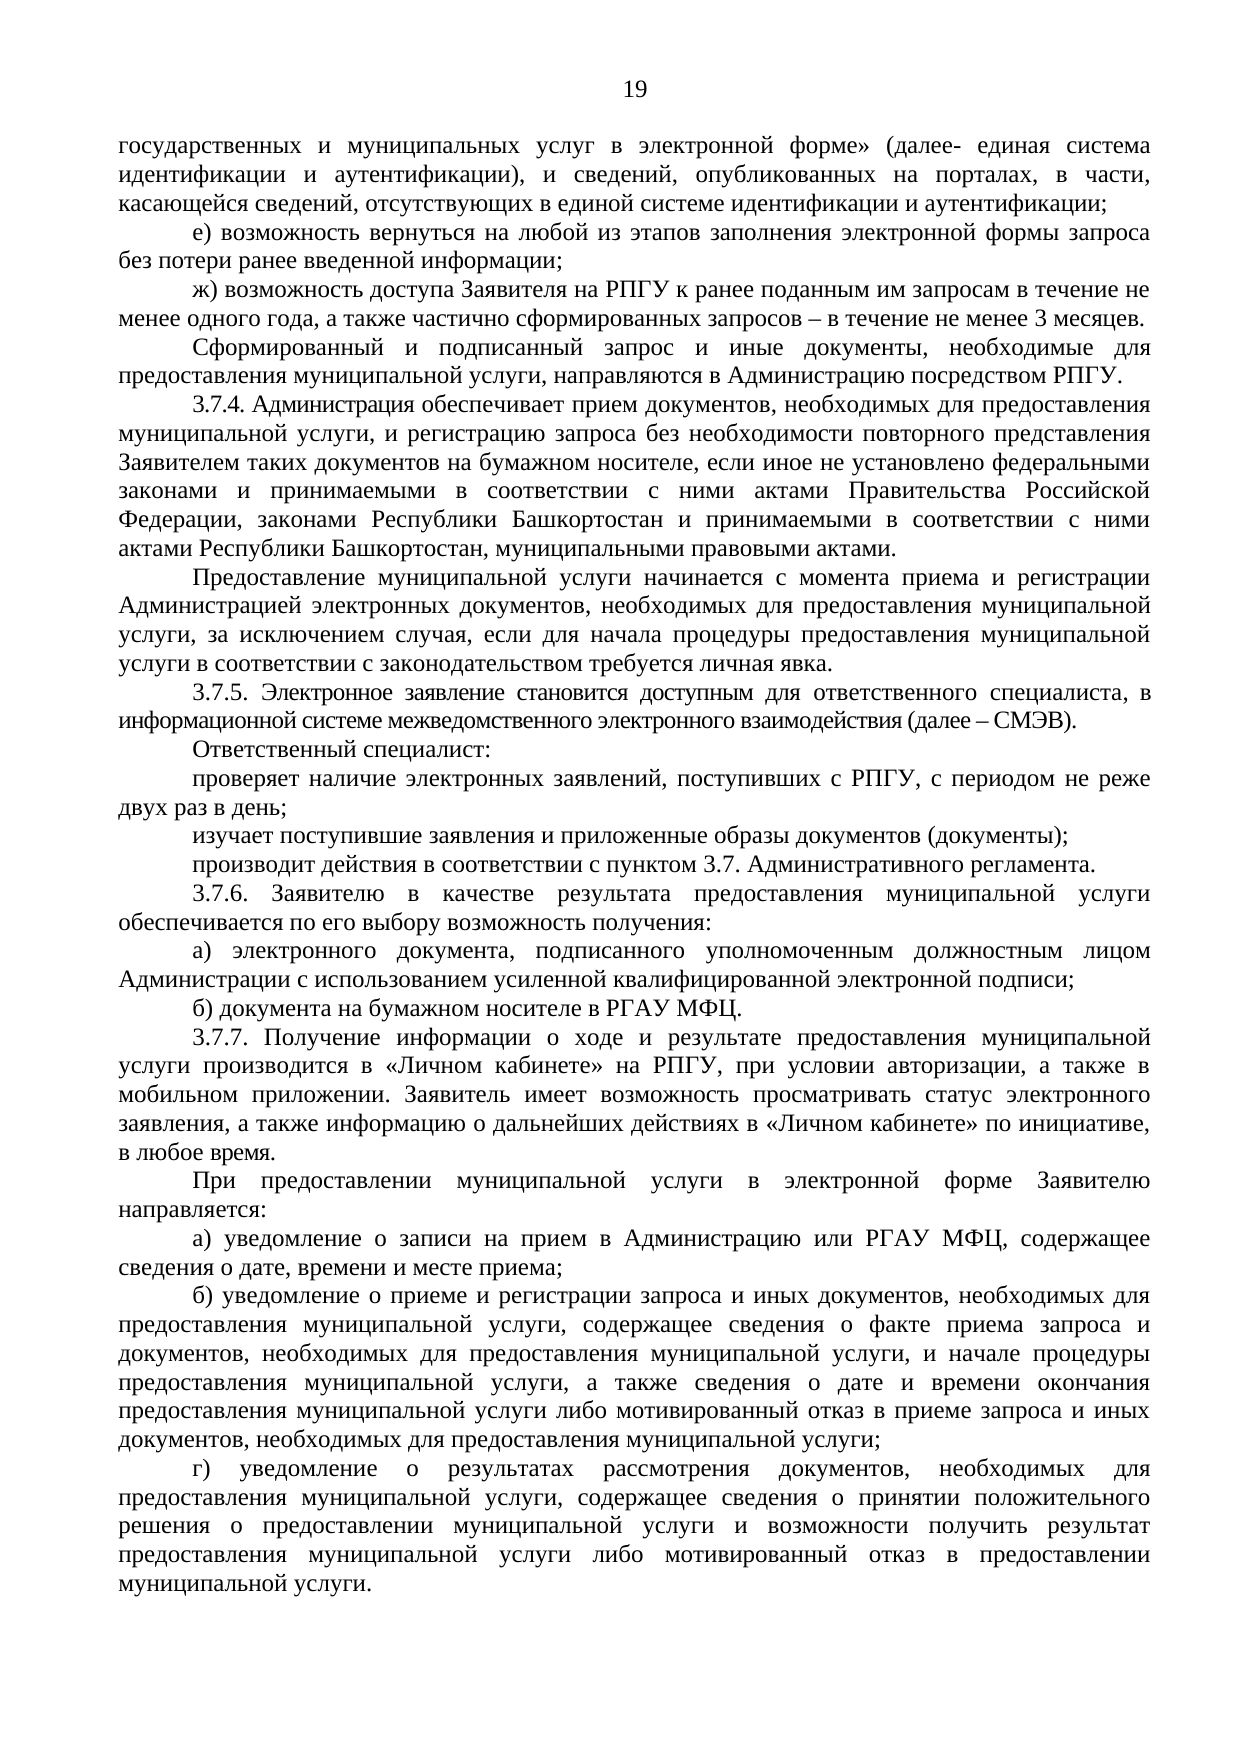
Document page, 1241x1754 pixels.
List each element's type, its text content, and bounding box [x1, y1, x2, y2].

text производит действия в соответствии с пунктом 3.7. Административного регламента. [118, 849, 1152, 878]
text 3.7.6. Заявителю в качестве результата предоставления муниципальной услуги обеспечивается по его выбору возможность получения: [118, 878, 1152, 936]
text б) документа на бумажном носителе в РГАУ МФЦ. [118, 993, 1152, 1022]
text Ответственный специалист: [118, 734, 1152, 763]
text 3.7.7. Получение информации о ходе и результате предоставления муниципальной услуги производится в «Личном кабинете» на РПГУ, при условии авторизации, а также в мобильном приложении. Заявитель имеет возможность просматривать статус электронного заявления, а также информацию о дальнейших действиях в «Личном кабинете» по инициативе, в любое время. [118, 1022, 1152, 1166]
text проверяет наличие электронных заявлений, поступивших с РПГУ, с периодом не реже двух раз в день; [118, 763, 1152, 821]
text б) уведомление о приеме и регистрации запроса и иных документов, необходимых для предоставления муниципальной услуги, содержащее сведения о факте приема запроса и документов, необходимых для предоставления муниципальной услуги, и начале процедуры предоставления муниципальной услуги, а также сведения о дате и времени окончания предоставления муниципальной услуги либо мотивированный отказ в приеме запроса и иных документов, необходимых для предоставления муниципальной услуги; [118, 1281, 1152, 1453]
text а) уведомление о записи на прием в Администрацию или РГАУ МФЦ, содержащее сведения о дате, времени и месте приема; [118, 1223, 1152, 1281]
text Предоставление муниципальной услуги начинается с момента приема и регистрации Администрацией электронных документов, необходимых для предоставления муниципальной услуги, за исключением случая, если для начала процедуры предоставления муниципальной услуги в соответствии с законодательством требуется личная явка. [118, 562, 1152, 677]
text При предоставлении муниципальной услуги в электронной форме Заявителю направляется: [118, 1166, 1152, 1223]
text а) электронного документа, подписанного уполномоченным должностным лицом Администрации с использованием усиленной квалифицированной электронной подписи; [118, 936, 1152, 993]
text изучает поступившие заявления и приложенные образы документов (документы); [118, 821, 1152, 849]
text е) возможность вернуться на любой из этапов заполнения электронной формы запроса без потери ранее введенной информации; [118, 217, 1152, 274]
text 3.7.5. Электронное заявление становится доступным для ответственного специалиста, в информационной системе межведомственного электронного взаимодействия (далее – СМЭВ). [118, 677, 1152, 734]
text ж) возможность доступа Заявителя на РПГУ к ранее поданным им запросам в течение не менее одного года, а также частично сформированных запросов – в течение не менее 3 месяцев. [118, 274, 1152, 332]
text Сформированный и подписанный запрос и иные документы, необходимые для предоставления муниципальной услуги, направляются в Администрацию посредством РПГУ. [118, 332, 1152, 389]
text г) уведомление о результатах рассмотрения документов, необходимых для предоставления муниципальной услуги, содержащее сведения о принятии положительного решения о предоставлении муниципальной услуги и возможности получить результат предоставления муниципальной услуги либо мотивированный отказ в предоставлении муниципальной услуги. [118, 1453, 1152, 1597]
text 3.7.4. Администрация обеспечивает прием документов, необходимых для предоставления муниципальной услуги, и регистрацию запроса без необходимости повторного представления Заявителем таких документов на бумажном носителе, если иное не установлено федеральными законами и принимаемыми в соответствии с ними актами Правительства Российской Федерации, законами Республики Башкортостан и принимаемыми в соответствии с ними актами Республики Башкортостан, муниципальными правовыми актами. [118, 389, 1152, 562]
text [118, 131, 1152, 217]
